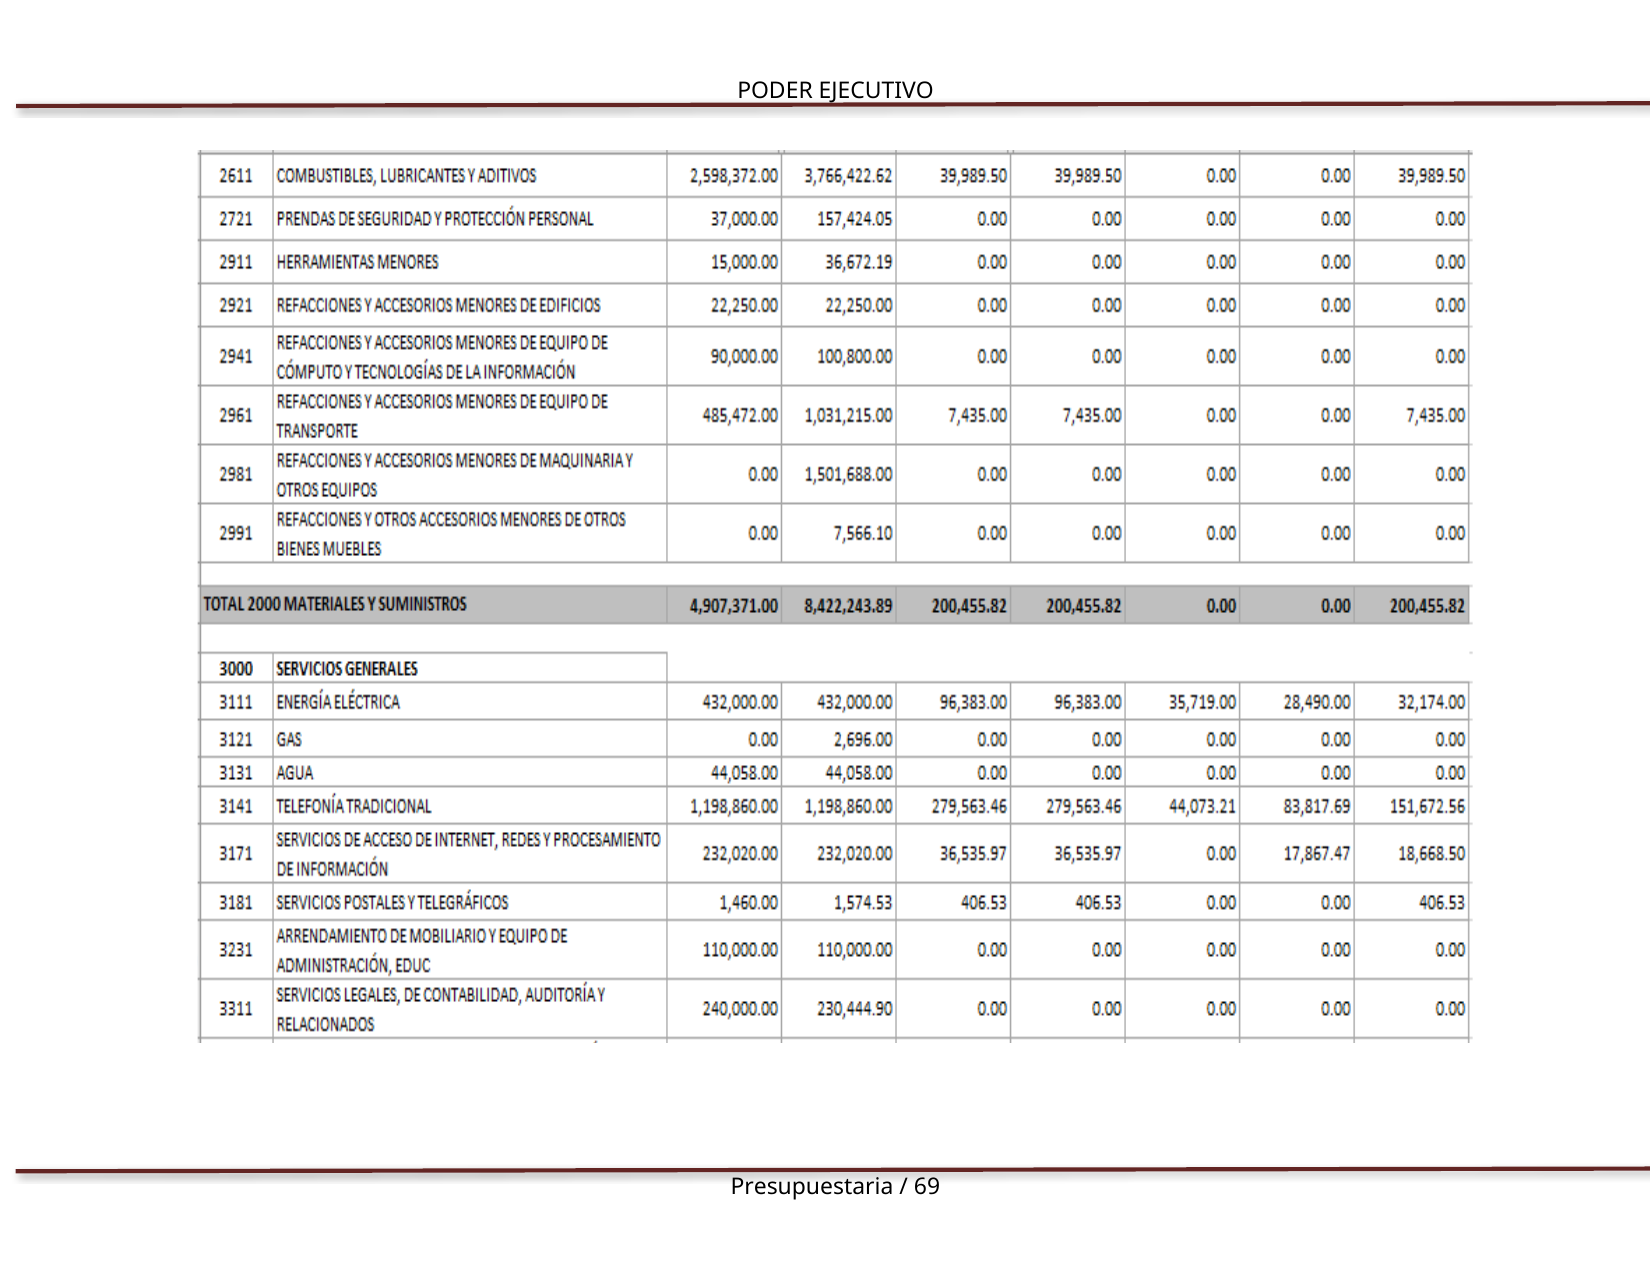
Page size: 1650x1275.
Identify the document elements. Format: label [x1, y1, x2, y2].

picture [197, 150, 1473, 1043]
